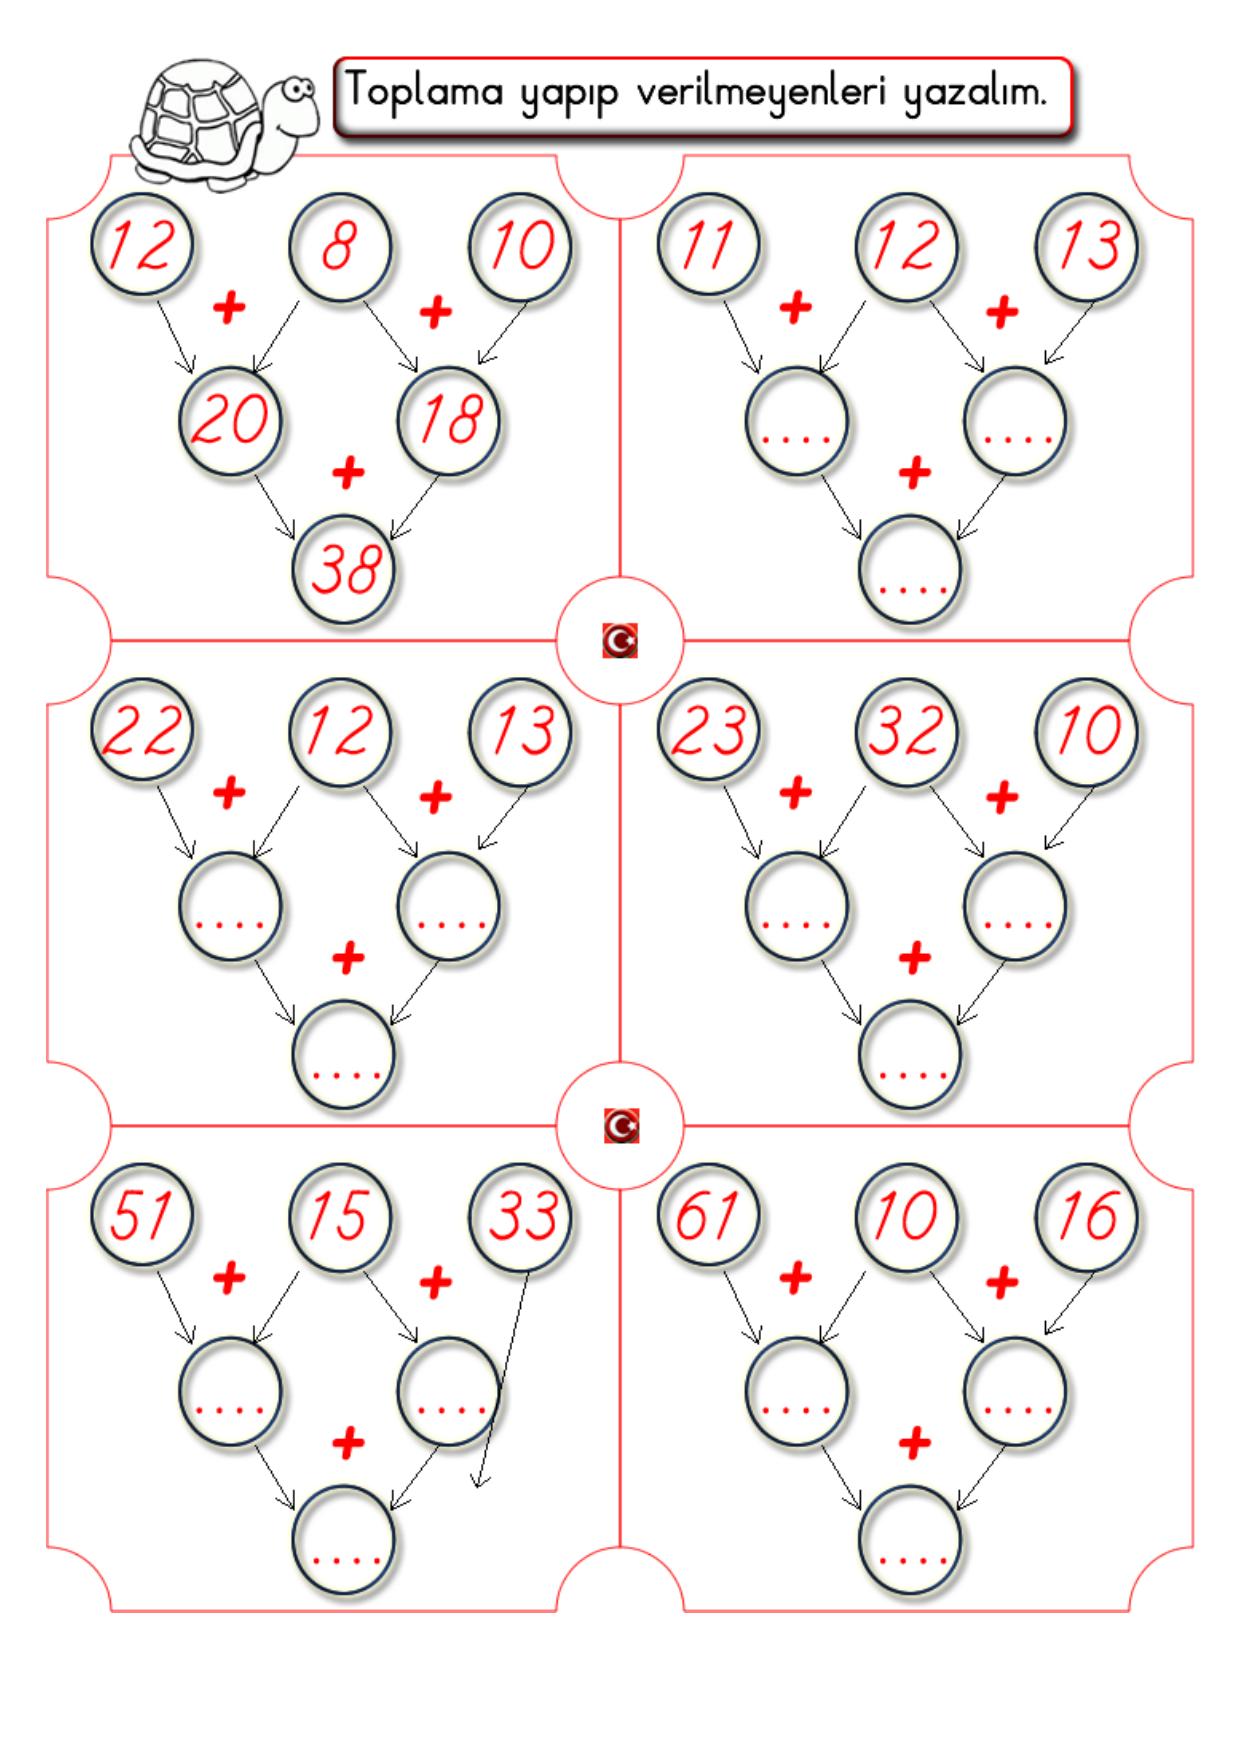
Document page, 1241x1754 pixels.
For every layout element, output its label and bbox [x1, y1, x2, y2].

picture [46, 44, 1195, 1613]
